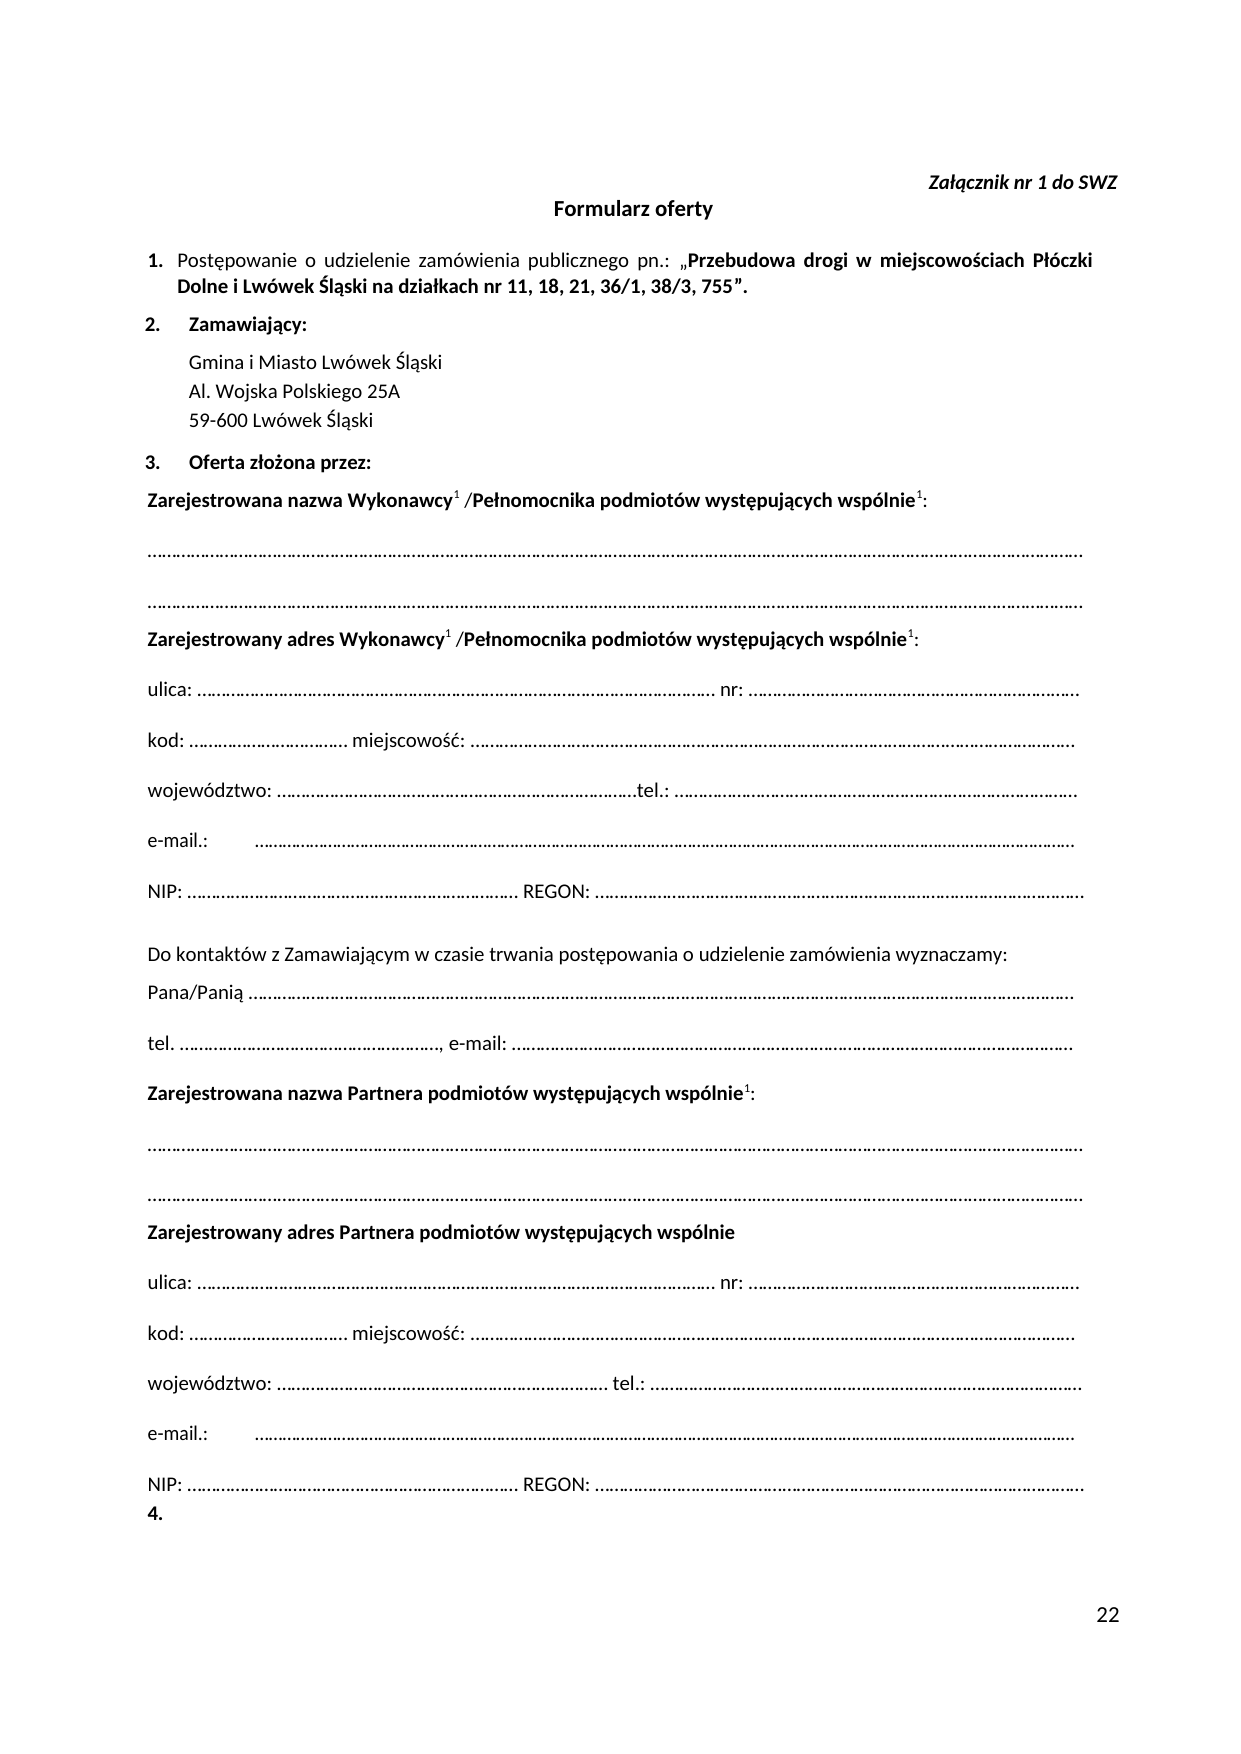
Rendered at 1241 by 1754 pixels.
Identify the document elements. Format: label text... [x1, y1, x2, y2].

subtitle Oferta złożona przez: [144, 449, 1119, 475]
subtitle Zarejestrowany adres Wykonawcy1 /Pełnomocnika podmiotów występujących wspólnie1: [147, 626, 1119, 651]
text kod: …………………………… miejscowość: ……………………………………………………………………………………………………………… [147, 727, 1119, 752]
subtitle Zarejestrowany adres Partnera podmiotów występujących wspólnie [147, 1219, 1119, 1244]
list Postępowanie o udzielenie zamówienia publicznego pn.: „Przebudowa drogi w miejscowościach Płóczki Dolne i Lwówek Śląski na działkach nr 11, 18, 21, 36/1, 38/3, 755”. [147, 248, 1093, 298]
subtitle Zarejestrowana nazwa Partnera podmiotów występujących wspólnie1: [147, 1080, 1119, 1106]
list Formularz oferty [147, 194, 1119, 223]
text Al. Wojska Polskiego 25A [189, 378, 453, 404]
text Zarejestrowana nazwa Wykonawcy1 /Pełnomocnika podmiotów występujących wspólnie1: [147, 487, 1119, 512]
text …………………………………………………………………………………………………………………………………………………………………………… [147, 588, 1119, 613]
text województwo: …………………………………………………………… tel.: ……………………………………………………………………………… [147, 1370, 1119, 1396]
text e-mail.: ……………………………………………………………………………………………………………………………………………………………… [147, 1421, 1119, 1446]
text NIP: …………………………………………………………… REGON: ………………………………………………………………………………………… [147, 878, 1119, 903]
text e-mail.: ……………………………………………………………………………………………………………………………………………………………… [147, 827, 1119, 853]
text …………………………………………………………………………………………………………………………………………………………………………… [147, 1131, 1119, 1156]
text Załącznik nr 1 do SWZ [85, 169, 1119, 194]
text 59-600 Lwówek Śląski [189, 408, 1119, 433]
text …………………………………………………………………………………………………………………………………………………………………………… [147, 538, 1119, 563]
text Do kontaktów z Zamawiającym w czasie trwania postępowania o udzielenie zamówienia wyznaczamy: Pana/Panią …………………………………………………………………….………………………………………………………………………………… [147, 941, 1090, 1004]
text tel. ………………………………………………, e-mail: ……………………………………………………………………………………………………… [147, 1030, 1119, 1055]
text ulica: ……………………………………………………………………………………………… nr: …………………………………………………………… [147, 676, 1119, 702]
text województwo: …………………………………………………………………tel.: ………………………………………………………………………… [147, 777, 1119, 803]
text Gmina i Miasto Lwówek Śląski [189, 349, 452, 374]
text ulica: ……………………………………………………………………………………………… nr: …………………………………………………………… [147, 1269, 1119, 1295]
text NIP: …………………………………………………………… REGON: ………………………………………………………………………………………… [147, 1471, 1119, 1497]
list Zamawiający: [144, 311, 1119, 337]
text …………………………………………………………………………………………………………………………………………………………………………… [147, 1181, 1119, 1206]
text kod: …………………………… miejscowość: ……………………………………………………………………………………………………………… [147, 1320, 1119, 1345]
